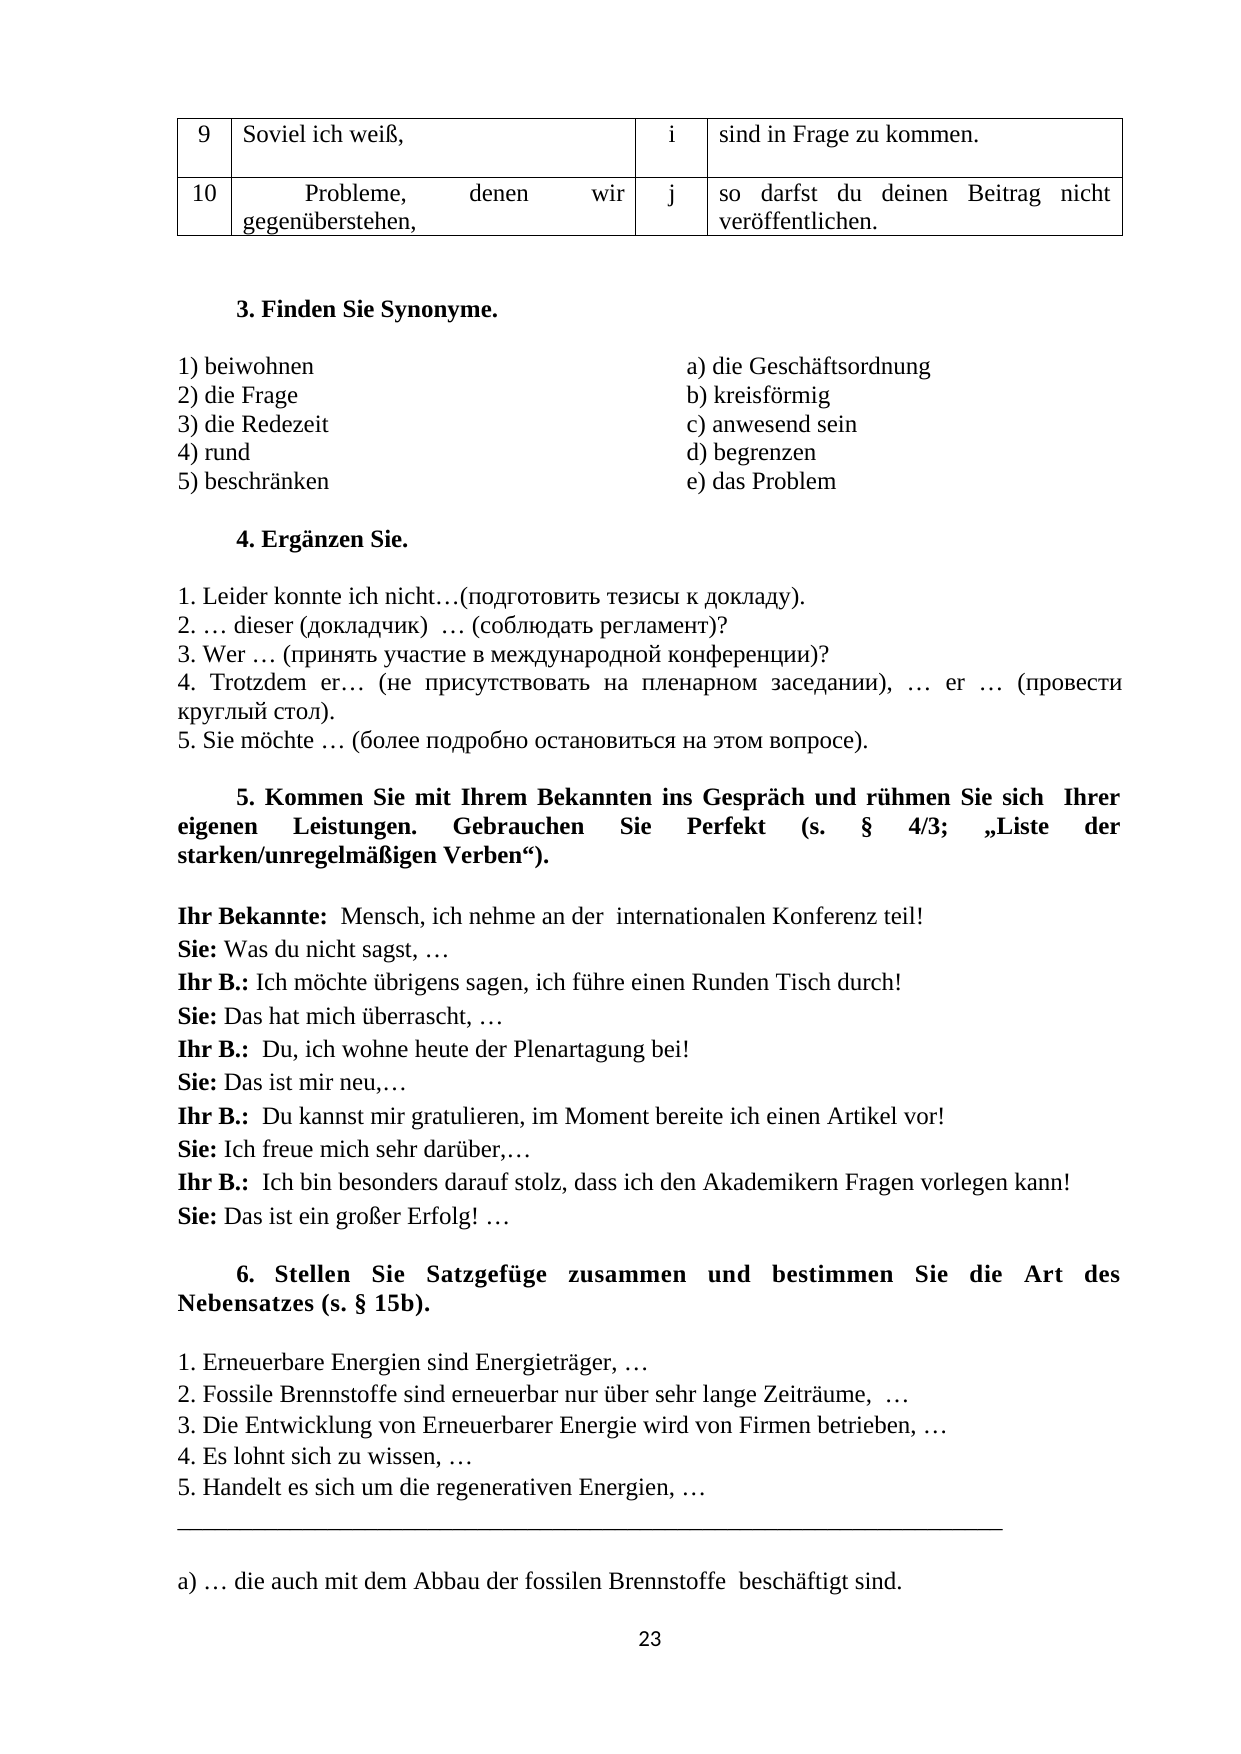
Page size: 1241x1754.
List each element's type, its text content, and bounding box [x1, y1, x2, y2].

text a) … die auch mit dem Abbau der fossilen Brennstoffe beschäftigt sind. [177, 1564, 1122, 1596]
text __________________________________________________________________ [177, 1502, 1122, 1533]
text Sie: Das hat mich überrascht, … [177, 997, 1122, 1031]
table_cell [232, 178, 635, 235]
text 5. Handelt es sich um die regenerativen Energien, … [177, 1471, 1122, 1502]
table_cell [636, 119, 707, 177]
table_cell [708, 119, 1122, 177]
text 4. Es lohnt sich zu wissen, … [177, 1439, 1122, 1471]
text 4) rund [177, 437, 613, 466]
text a) die Geschäftsordnung [686, 351, 1122, 380]
text d) begrenzen [686, 437, 1122, 466]
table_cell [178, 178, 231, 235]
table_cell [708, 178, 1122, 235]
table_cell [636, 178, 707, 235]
text 4. Trotzdem er… (не присутствовать на пленарном заседании), … er … (провести круглый стол). [177, 667, 1122, 725]
text b) kreisförmig [686, 380, 1122, 409]
text c) anwesend sein [686, 409, 1122, 437]
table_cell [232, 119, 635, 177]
text 1) beiwohnen [177, 351, 613, 380]
text 2) die Frage [177, 380, 613, 409]
text e) das Problem [686, 466, 1122, 495]
text 2. … dieser (докладчик) … (соблюдать регламент)? [177, 610, 1122, 639]
text 2. Fossile Brennstoffe sind erneuerbar nur über sehr lange Zeiträume, … [177, 1377, 1122, 1408]
text 4. Ergänzen Sie. [177, 524, 1122, 552]
text Ihr B.: Du, ich wohne heute der Plenartagung bei! [177, 1031, 1122, 1064]
text Ihr B.: Ich bin besonders darauf stolz, dass ich den Akademikern Fragen vorlegen kann! [177, 1164, 1122, 1197]
text Sie: Das ist mir neu,… [177, 1064, 1122, 1097]
text 3. Die Entwicklung von Erneuerbarer Energie wird von Firmen betrieben, … [177, 1408, 1122, 1439]
text Ihr Bekannte: Mensch, ich nehme an der internationalen Konferenz teil! [177, 897, 1122, 931]
text 3. Wer … (принять участие в международной конференции)? [177, 639, 1122, 667]
text Sie: Ich freue mich sehr darüber,… [177, 1131, 1122, 1164]
text Sie: Was du nicht sagst, … [177, 931, 1122, 964]
text 5. Kommen Sie mit Ihrem Bekannten ins Gespräch und rühmen Sie sich Ihrer eigenen Leistungen. Gebrauchen Sie Perfekt (s. § 4/3; „Liste der starken/unregelmäßigen Verben“). [177, 782, 1122, 869]
text 6. Stellen Sie Satzgefüge zusammen und bestimmen Sie die Art des Nebensatzes (s. § 15b). [177, 1259, 1122, 1317]
text Sie: Das ist ein großer Erfolg! … [177, 1197, 1122, 1231]
text 3. Finden Sie Synonyme. [177, 294, 1122, 322]
text 5) beschränken [177, 466, 613, 495]
text 1. Erneuerbare Energien sind Energieträger, … [177, 1346, 1122, 1377]
text 1. Leider konnte ich nicht…(подготовить тезисы к докладу). [177, 581, 1122, 610]
text Ihr B.: Ich möchte übrigens sagen, ich führe einen Runden Tisch durch! [177, 964, 1122, 997]
text Ihr B.: Du kannst mir gratulieren, im Moment bereite ich einen Artikel vor! [177, 1097, 1122, 1131]
text 3) die Redezeit [177, 409, 613, 437]
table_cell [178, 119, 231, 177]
text 5. Sie möchte … (более подробно остановиться на этом вопросе). [177, 725, 1122, 754]
